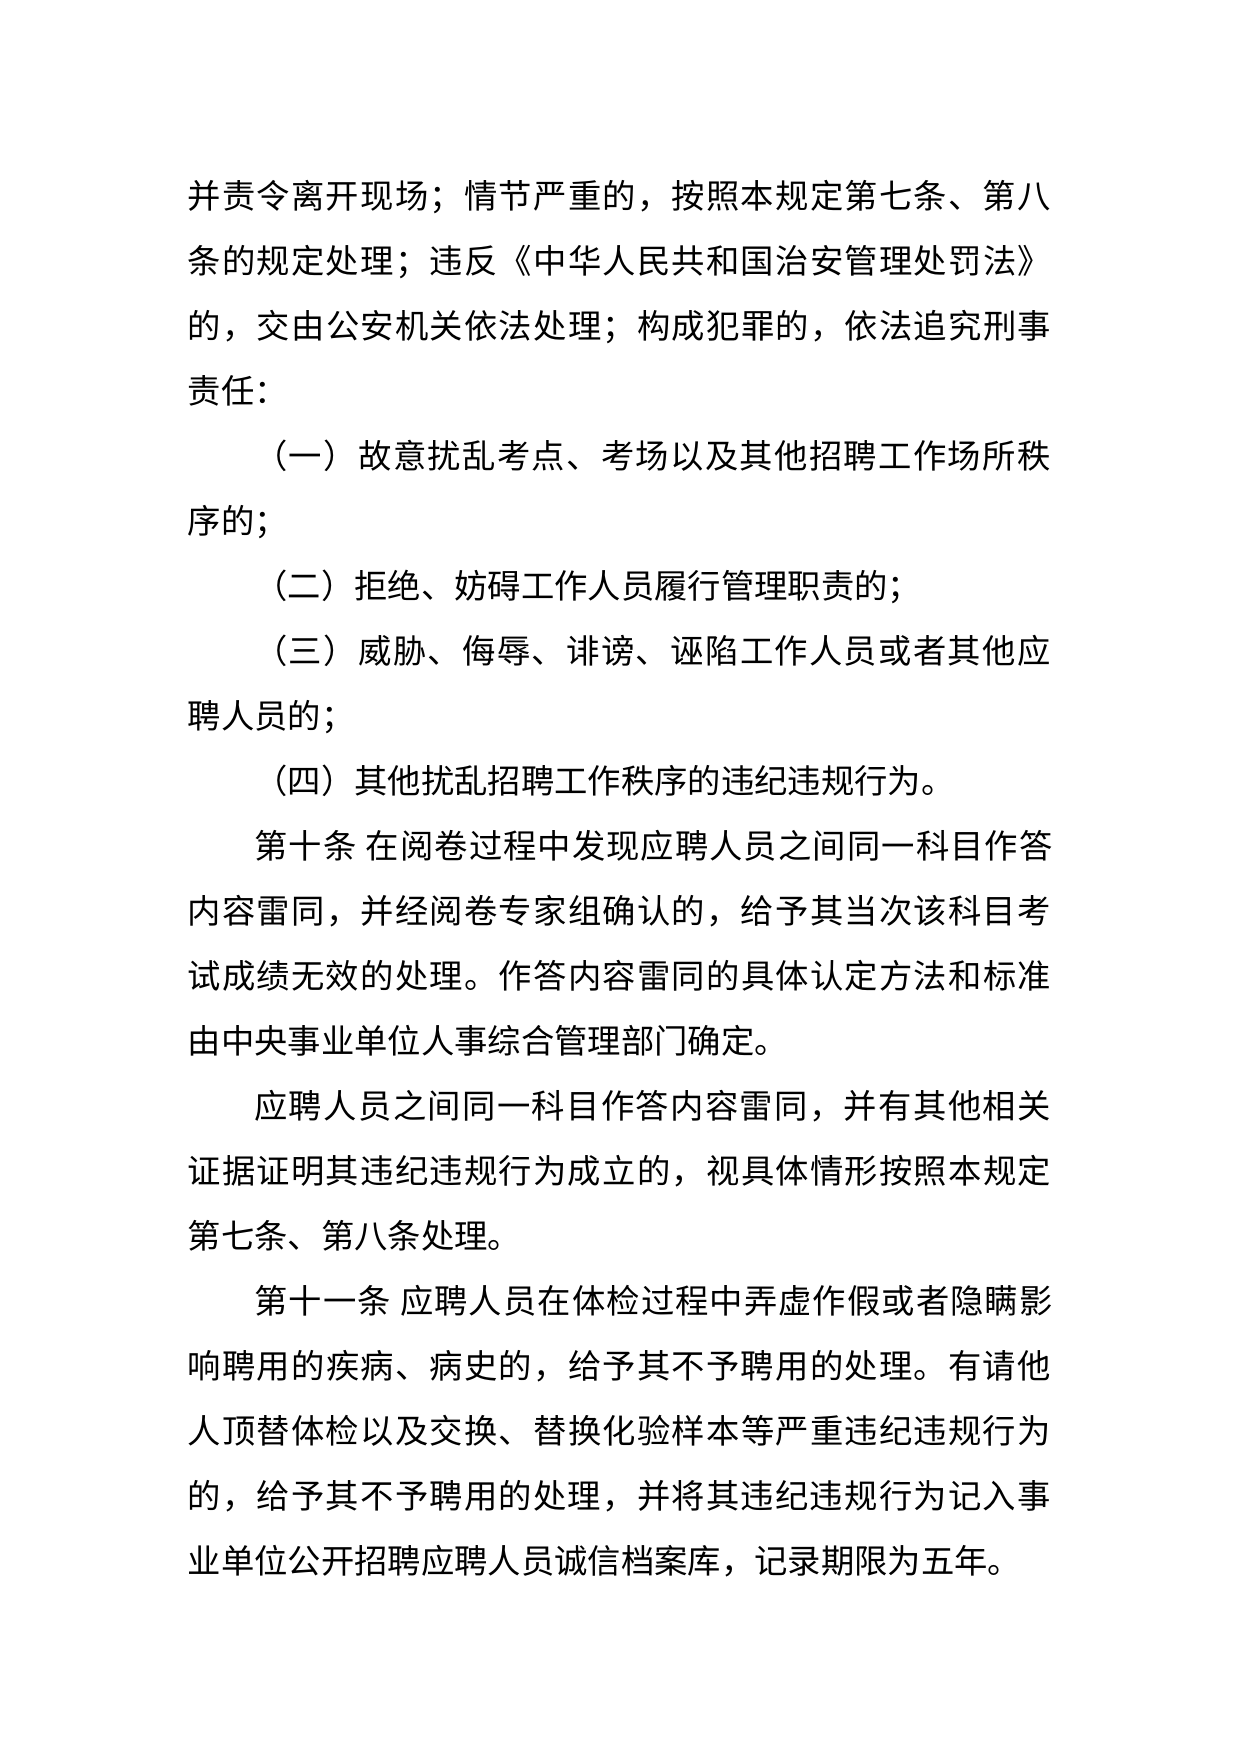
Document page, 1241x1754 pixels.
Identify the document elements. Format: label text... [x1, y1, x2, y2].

text （一）故意扰乱考点、考场以及其他招聘工作场所秩序的； [187, 422, 1053, 552]
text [187, 162, 1053, 422]
text （四）其他扰乱招聘工作秩序的违纪违规行为。 [187, 747, 1053, 812]
text 第十条 在阅卷过程中发现应聘人员之间同一科目作答内容雷同，并经阅卷专家组确认的，给予其当次该科目考试成绩无效的处理。作答内容雷同的具体认定方法和标准，由中央事业单位人事综合管理部门确定。 [187, 812, 1053, 1072]
text 第十一条 应聘人员在体检过程中弄虚作假或者隐瞒影响聘用的疾病、病史的，给予其不予聘用的处理。有请他人顶替体检以及交换、替换化验样本等严重违纪违规行为的，给予其不予聘用的处理，并将其违纪违规行为记入事业单位公开招聘应聘人员诚信档案库，记录期限为五年。 [187, 1267, 1053, 1592]
text （三）威胁、侮辱、诽谤、诬陷工作人员或者其他应聘人员的； [187, 617, 1053, 747]
text （二）拒绝、妨碍工作人员履行管理职责的； [187, 552, 1053, 617]
text 应聘人员之间同一科目作答内容雷同，并有其他相关证据证明其违纪违规行为成立的，视具体情形按照本规定第七条、第八条处理。 [187, 1072, 1053, 1267]
